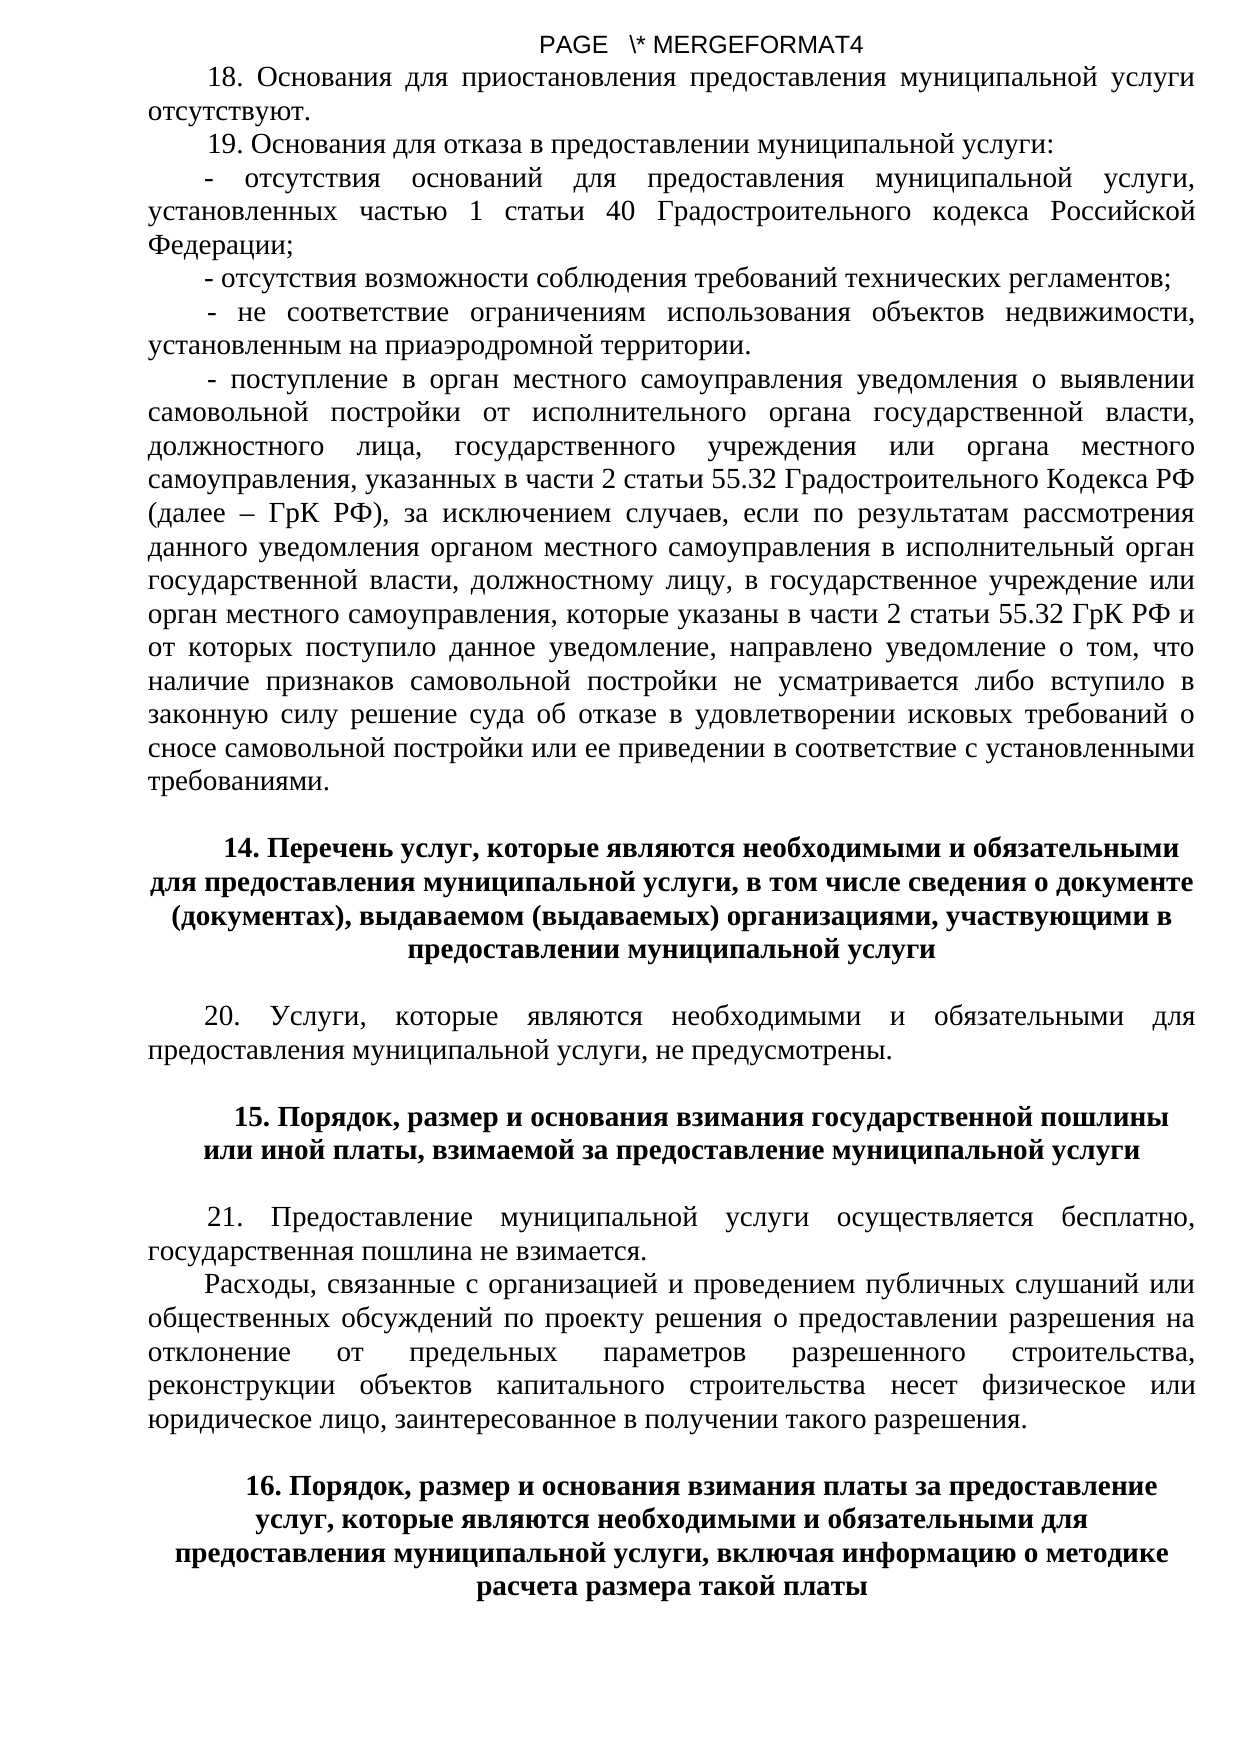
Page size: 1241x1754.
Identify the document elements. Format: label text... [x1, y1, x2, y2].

text Расходы, связанные с организацией и проведением публичных слушаний или общественных обсуждений по проекту решения о предоставлении разрешения на отклонение от предельных параметров разрешенного строительства, реконструкции объектов капитального строительства несет физическое или юридическое лицо, заинтересованное в получении такого разрешения. [148, 1267, 1196, 1434]
text 18. Основания для приостановления предоставления муниципальной услуги отсутствуют. [148, 59, 1196, 126]
text - отсутствия возможности соблюдения требований технических регламентов; [148, 260, 1196, 294]
text 20. Услуги, которые являются необходимыми и обязательными для предоставления муниципальной услуги, не предусмотрены. [148, 998, 1196, 1065]
text 16. Порядок, размер и основания взимания платы за предоставление услуг, которые являются необходимыми и обязательными для предоставления муниципальной услуги, включая информацию о методике расчета размера такой платы [148, 1468, 1196, 1602]
text 19. Основания для отказа в предоставлении муниципальной услуги: [148, 126, 1196, 160]
text 15. Порядок, размер и основания взимания государственной пошлины или иной платы, взимаемой за предоставление муниципальной услуги [148, 1099, 1196, 1166]
text 21. Предоставление муниципальной услуги осуществляется бесплатно, государственная пошлина не взимается. [148, 1199, 1196, 1267]
text - поступление в орган местного самоуправления уведомления о выявлении самовольной постройки от исполнительного органа государственной власти, должностного лица, государственного учреждения или органа местного самоуправления, указанных в части 2 статьи 55.32 Градостроительного Кодекса РФ (далее – ГрК РФ), за исключением случаев, если по результатам рассмотрения данного уведомления органом местного самоуправления в исполнительный орган государственной власти, должностному лицу, в государственное учреждение или орган местного самоуправления, которые указаны в части 2 статьи 55.32 ГрК РФ и от которых поступило данное уведомление, направлено уведомление о том, что наличие признаков самовольной постройки не усматривается либо вступило в законную силу решение суда об отказе в удовлетворении исковых требований о сносе самовольной постройки или ее приведении в соответствие с установленными требованиями. [148, 361, 1196, 797]
text 14. Перечень услуг, которые являются необходимыми и обязательными для предоставления муниципальной услуги, в том числе сведения о документе (документах), выдаваемом (выдаваемых) организациями, участвующими в предоставлении муниципальной услуги [148, 831, 1196, 965]
text - отсутствия оснований для предоставления муниципальной услуги, установленных частью 1 статьи 40 Градостроительного кодекса Российской Федерации; [148, 160, 1196, 260]
text - не соответствие ограничениям использования объектов недвижимости, установленным на приаэродромной территории. [148, 294, 1196, 361]
